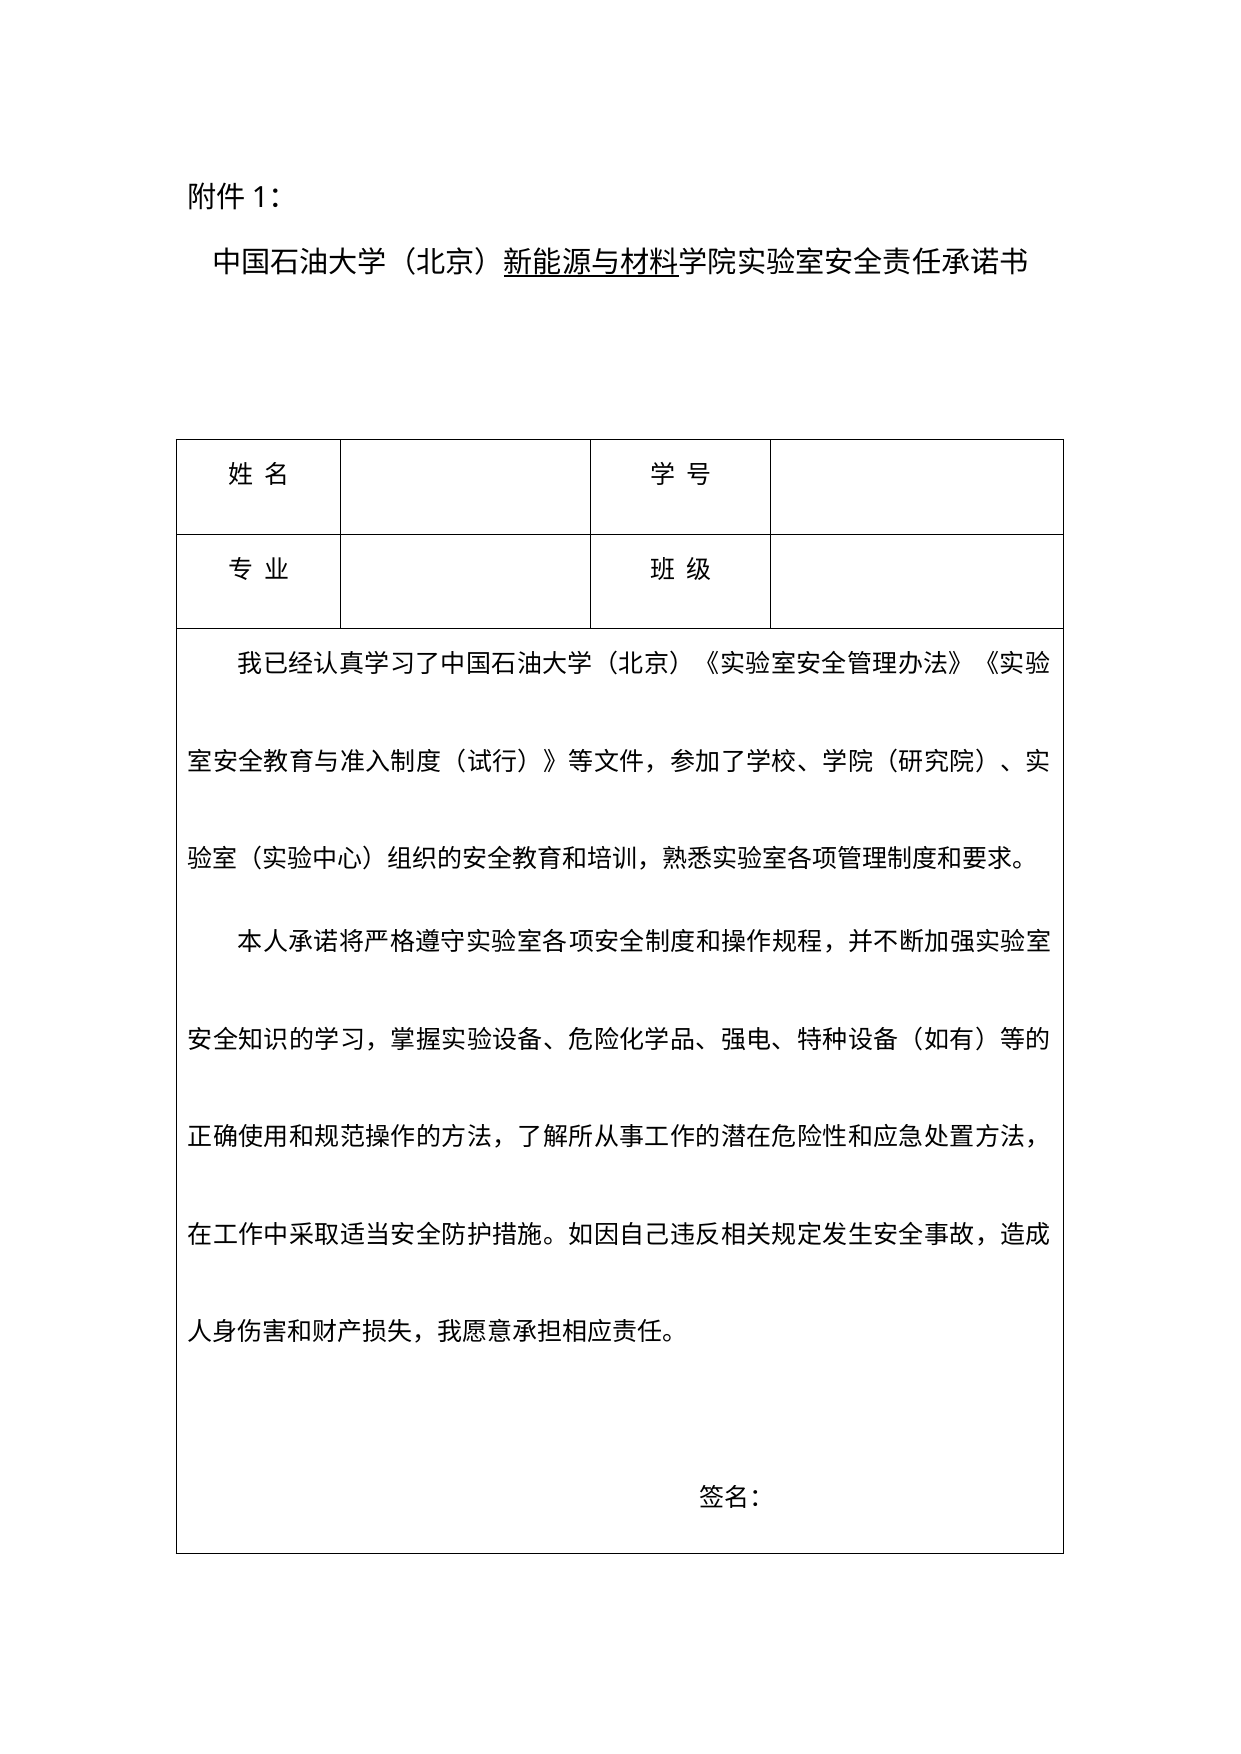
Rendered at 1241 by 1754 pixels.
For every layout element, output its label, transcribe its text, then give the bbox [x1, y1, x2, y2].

table_cell 班 级 [591, 535, 770, 628]
table_header [341, 440, 590, 534]
table_header [771, 440, 1063, 534]
text 中国石油大学（北京）新能源与材料学院实验室安全责任承诺书 [187, 227, 1053, 292]
table_header 学 号 [591, 440, 770, 534]
table_cell 专 业 [177, 535, 340, 628]
table_cell [341, 535, 590, 628]
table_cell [177, 629, 1063, 1553]
table_header 姓 名 [177, 440, 340, 534]
text 附件1： [187, 162, 1053, 227]
table_cell [771, 535, 1063, 628]
